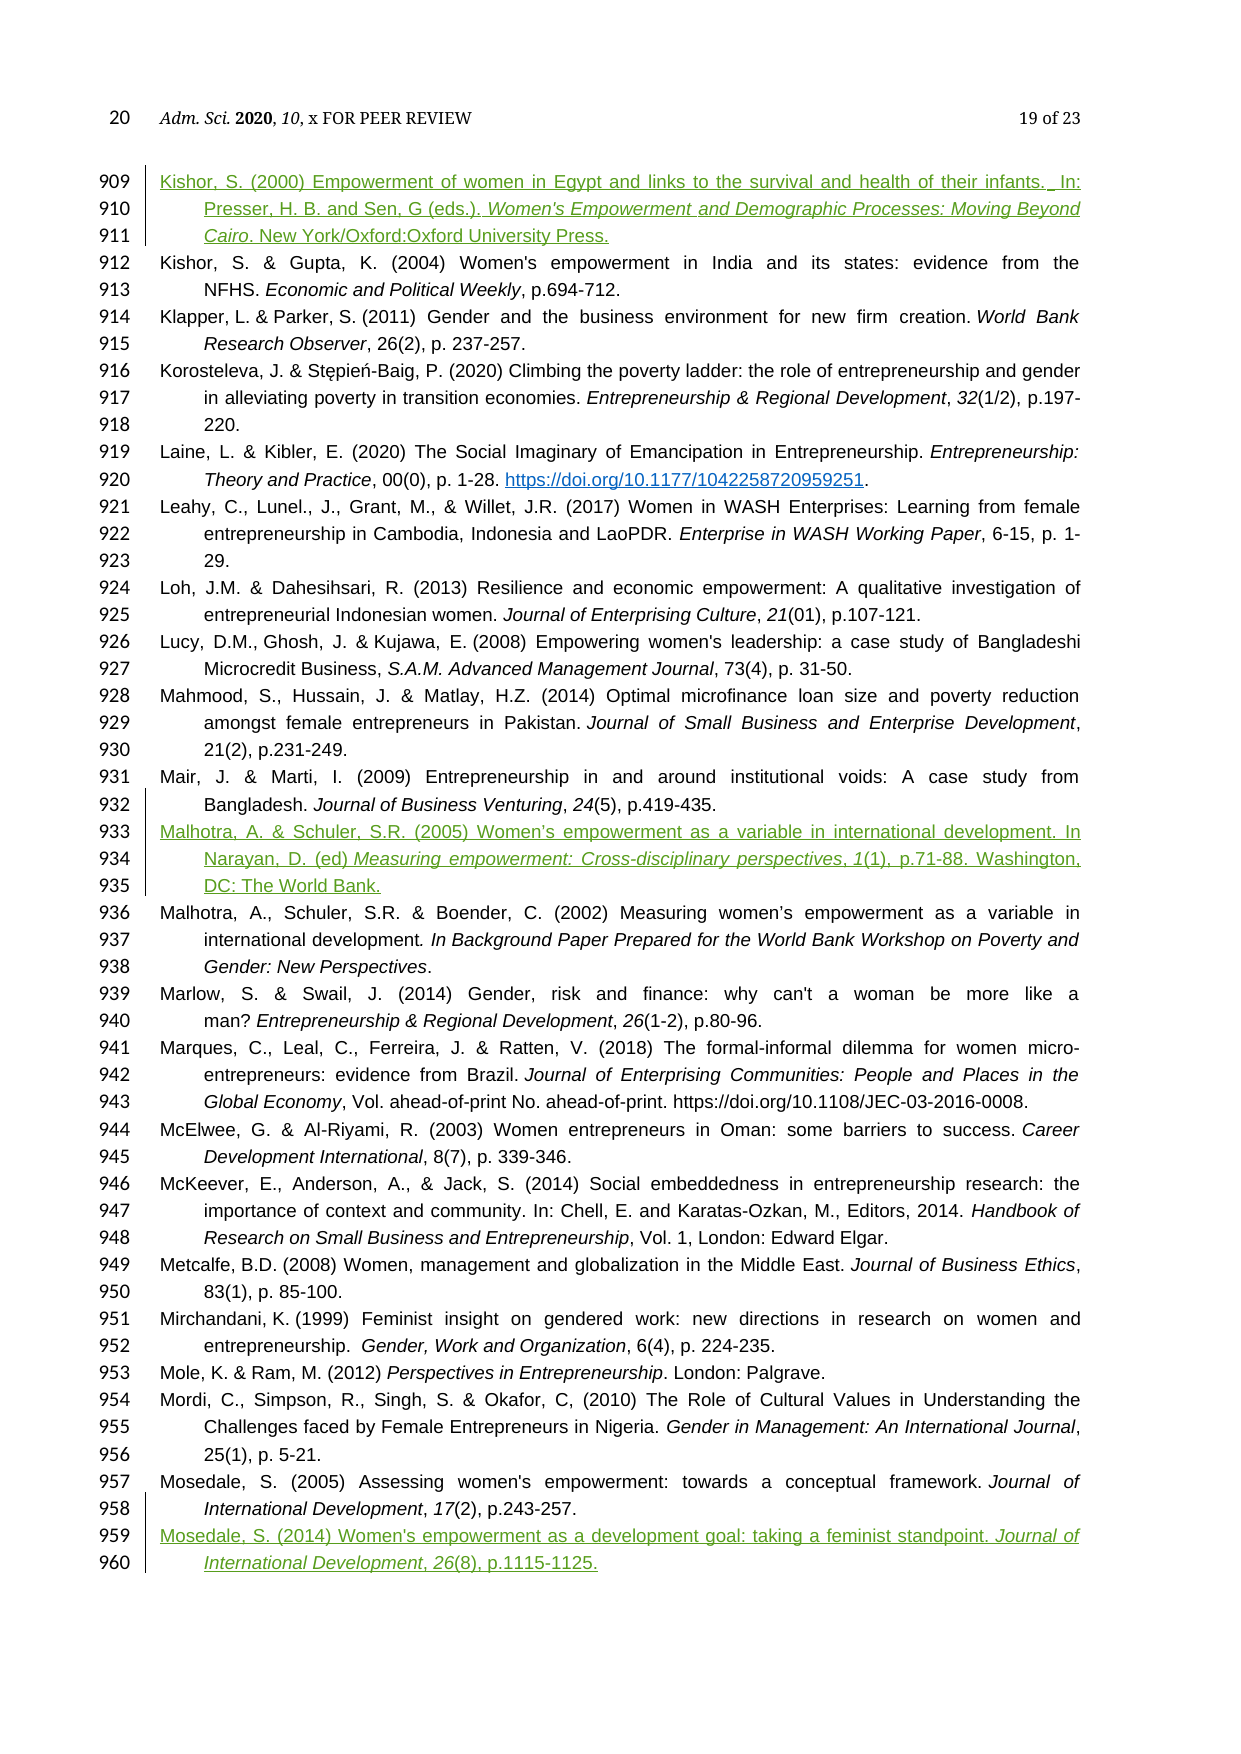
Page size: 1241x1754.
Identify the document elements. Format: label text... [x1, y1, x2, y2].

text Lucy, D.M., Ghosh, J. & Kujawa, E. (2008) Empowering women's leadership: a case study of Bangladeshi Microcredit Business, S.A.M. Advanced Management Journal, 73(4), p. 31-50. [159, 625, 1081, 679]
text Leahy, C., Lunel., J., Grant, M., & Willet, J.R. (2017) Women in WASH Enterprises: Learning from female entrepreneurship in Cambodia, Indonesia and LaoPDR. Enterprise in WASH Working Paper, 6-15, p. 1-29. [159, 490, 1081, 571]
text Mair, J. & Marti, I. (2009) Entrepreneurship in and around institutional voids: A case study from Bangladesh. Journal of Business Venturing, 24(5), p.419-435. [159, 761, 1081, 815]
text Metcalfe, B.D. (2008) Women, management and globalization in the Middle East. Journal of Business Ethics, 83(1), p. 85-100. [159, 1248, 1081, 1302]
text Korosteleva, J. & Stępień-Baig, P. (2020) Climbing the poverty ladder: the role of entrepreneurship and gender in alleviating poverty in transition economies. Entrepreneurship & Regional Development, 32(1/2), p.197-220. [159, 354, 1081, 436]
text McKeever, E., Anderson, A., & Jack, S. (2014) Social embeddedness in entrepreneurship research: the importance of context and community. In: Chell, E. and Karatas-Ozkan, M., Editors, 2014. Handbook of Research on Small Business and Entrepreneurship, Vol. 1, London: Edward Elgar. [159, 1167, 1081, 1248]
text Laine, L. & Kibler, E. (2020) The Social Imaginary of Emancipation in Entrepreneurship. Entrepreneurship: Theory and Practice, 00(0), p. 1-28. https://doi.org/10.1177/1042258720959251. [159, 436, 1081, 490]
text Mosedale, S. (2005) Assessing women's empowerment: towards a conceptual framework. Journal of International Development, 17(2), p.243-257. [159, 1465, 1081, 1519]
text Marques, C., Leal, C., Ferreira, J. & Ratten, V. (2018) The formal-informal dilemma for women micro-entrepreneurs: evidence from Brazil. Journal of Enterprising Communities: People and Places in the Global Economy, Vol. ahead-of-print No. ahead-of-print. https://doi.org/10.1108/JEC-03-2016-0008. [159, 1032, 1081, 1113]
text Kishor, S. & Gupta, K. (2004) Women's empowerment in India and its states: evidence from the NFHS. Economic and Political Weekly, p.694-712. [159, 246, 1081, 300]
text Mahmood, S., Hussain, J. & Matlay, H.Z. (2014) Optimal microfinance loan size and poverty reduction amongst female entrepreneurs in Pakistan. Journal of Small Business and Enterprise Development, 21(2), p.231-249. [159, 679, 1081, 761]
text McElwee, G. & Al‐Riyami, R. (2003) Women entrepreneurs in Oman: some barriers to success. Career Development International, 8(7), p. 339-346. [159, 1113, 1081, 1167]
text Mole, K. & Ram, M. (2012) Perspectives in Entrepreneurship. London: Palgrave. [159, 1357, 1081, 1384]
text Mordi, C., Simpson, R., Singh, S. & Okafor, C, (2010) The Role of Cultural Values in Understanding the Challenges faced by Female Entrepreneurs in Nigeria. Gender in Management: An International Journal, 25(1), p. 5-21. [159, 1384, 1081, 1465]
text Marlow, S. & Swail, J. (2014) Gender, risk and finance: why can't a woman be more like a man? Entrepreneurship & Regional Development, 26(1-2), p.80-96. [159, 977, 1081, 1032]
text Loh, J.M. & Dahesihsari, R. (2013) Resilience and economic empowerment: A qualitative investigation of entrepreneurial Indonesian women. Journal of Enterprising Culture, 21(01), p.107-121. [159, 571, 1081, 625]
text Mirchandani, K. (1999) Feminist insight on gendered work: new directions in research on women and entrepreneurship. Gender, Work and Organization, 6(4), p. 224-235. [159, 1302, 1081, 1357]
text Malhotra, A., Schuler, S.R. & Boender, C. (2002) Measuring women’s empowerment as a variable in international development. In Background Paper Prepared for the World Bank Workshop on Poverty and Gender: New Perspectives. [159, 896, 1081, 977]
text Klapper, L. & Parker, S. (2011) Gender and the business environment for new firm creation. World Bank Research Observer, 26(2), p. 237-257. [159, 300, 1081, 354]
